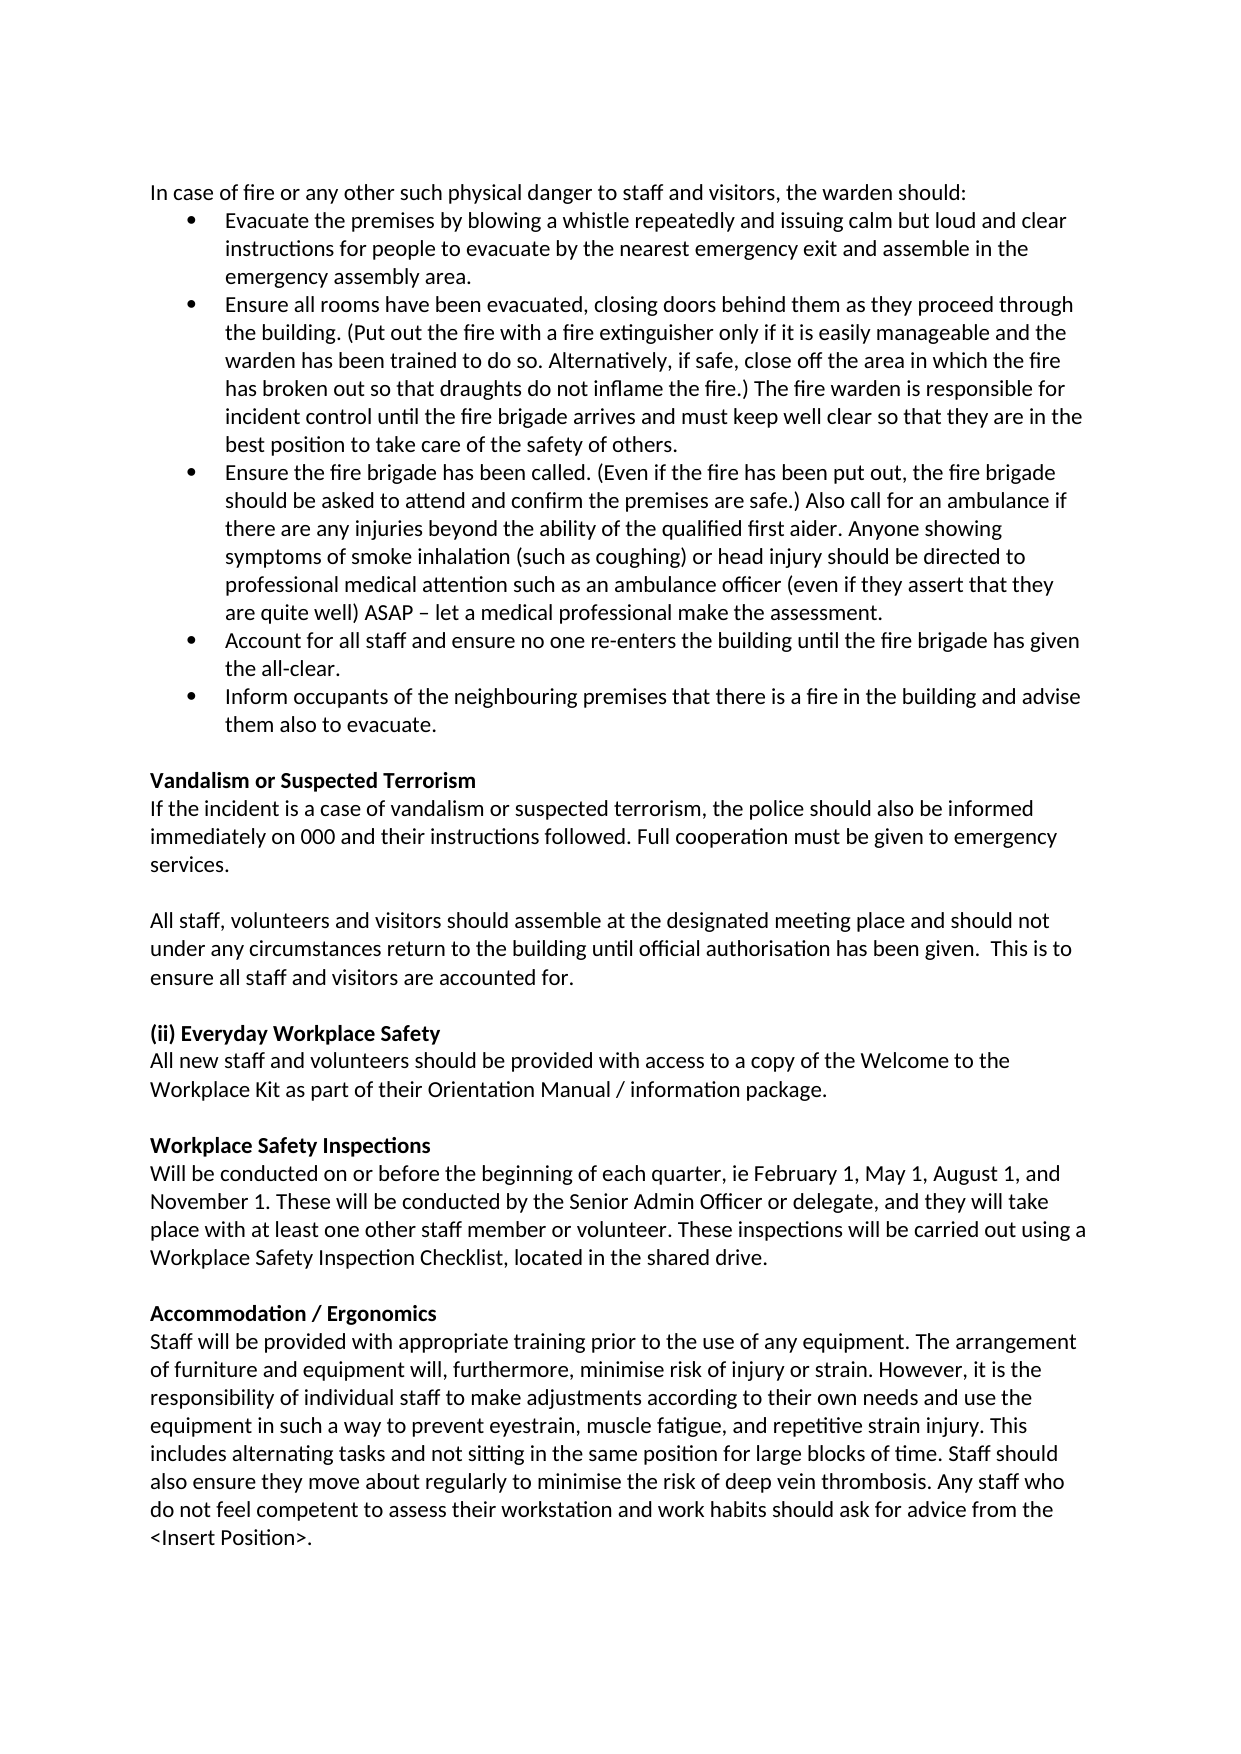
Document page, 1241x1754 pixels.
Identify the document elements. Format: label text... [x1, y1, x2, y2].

list Ensure the fire brigade has been called. (Even if the fire has been put out, the fire brigade should be asked to attend and confirm the premises are safe.) Also call for an ambulance if there are any injuries beyond the ability of the qualified first aider. Anyone showing symptoms of smoke inhalation (such as coughing) or head injury should be directed to professional medical attention such as an ambulance officer (even if they assert that they are quite well) ASAP – let a medical professional make the assessment. [187, 458, 1090, 626]
text In case of fire or any other such physical danger to staff and visitors, the warden should: [150, 178, 1090, 206]
text All staff, volunteers and visitors should assemble at the designated meeting place and should not under any circumstances return to the building until official authorisation has been given. This is to ensure all staff and visitors are accounted for. [150, 907, 1090, 991]
text Workplace Safety Inspections [150, 1131, 1090, 1159]
text All new staff and volunteers should be provided with access to a copy of the Welcome to the Workplace Kit as part of their Orientation Manual / information package. [150, 1047, 1090, 1103]
text Staff will be provided with appropriate training prior to the use of any equipment. The arrangement of furniture and equipment will, furthermore, minimise risk of injury or strain. However, it is the responsibility of individual staff to make adjustments according to their own needs and use the equipment in such a way to prevent eyestrain, muscle fatigue, and repetitive strain injury. This includes alternating tasks and not sitting in the same position for large blocks of time. Staff should also ensure they move about regularly to minimise the risk of deep vein thrombosis. Any staff who do not feel competent to assess their workstation and work habits should ask for advice from the <Insert Position>. [150, 1327, 1090, 1551]
text Accommodation / Ergonomics [150, 1299, 1090, 1327]
list Ensure all rooms have been evacuated, closing doors behind them as they proceed through the building. (Put out the fire with a fire extinguisher only if it is easily manageable and the warden has been trained to do so. Alternatively, if safe, close off the area in which the fire has broken out so that draughts do not inflame the fire.) The fire warden is responsible for incident control until the fire brigade arrives and must keep well clear so that they are in the best position to take care of the safety of others. [187, 290, 1090, 458]
list Inform occupants of the neighbouring premises that there is a fire in the building and advise them also to evacuate. [187, 682, 1090, 738]
text (ii) Everyday Workplace Safety [150, 1019, 1090, 1047]
list Evacuate the premises by blowing a whistle repeatedly and issuing calm but loud and clear instructions for people to evacuate by the nearest emergency exit and assemble in the emergency assembly area. [187, 206, 1090, 290]
text If the incident is a case of vandalism or suspected terrorism, the police should also be informed immediately on 000 and their instructions followed. Full cooperation must be given to emergency services. [150, 794, 1090, 878]
text Will be conducted on or before the beginning of each quarter, ie February 1, May 1, August 1, and November 1. These will be conducted by the Senior Admin Officer or delegate, and they will take place with at least one other staff member or volunteer. These inspections will be carried out using a Workplace Safety Inspection Checklist, located in the shared drive. [150, 1159, 1090, 1271]
text Vandalism or Suspected Terrorism [150, 766, 1090, 794]
list Account for all staff and ensure no one re-enters the building until the fire brigade has given the all-clear. [187, 626, 1090, 682]
